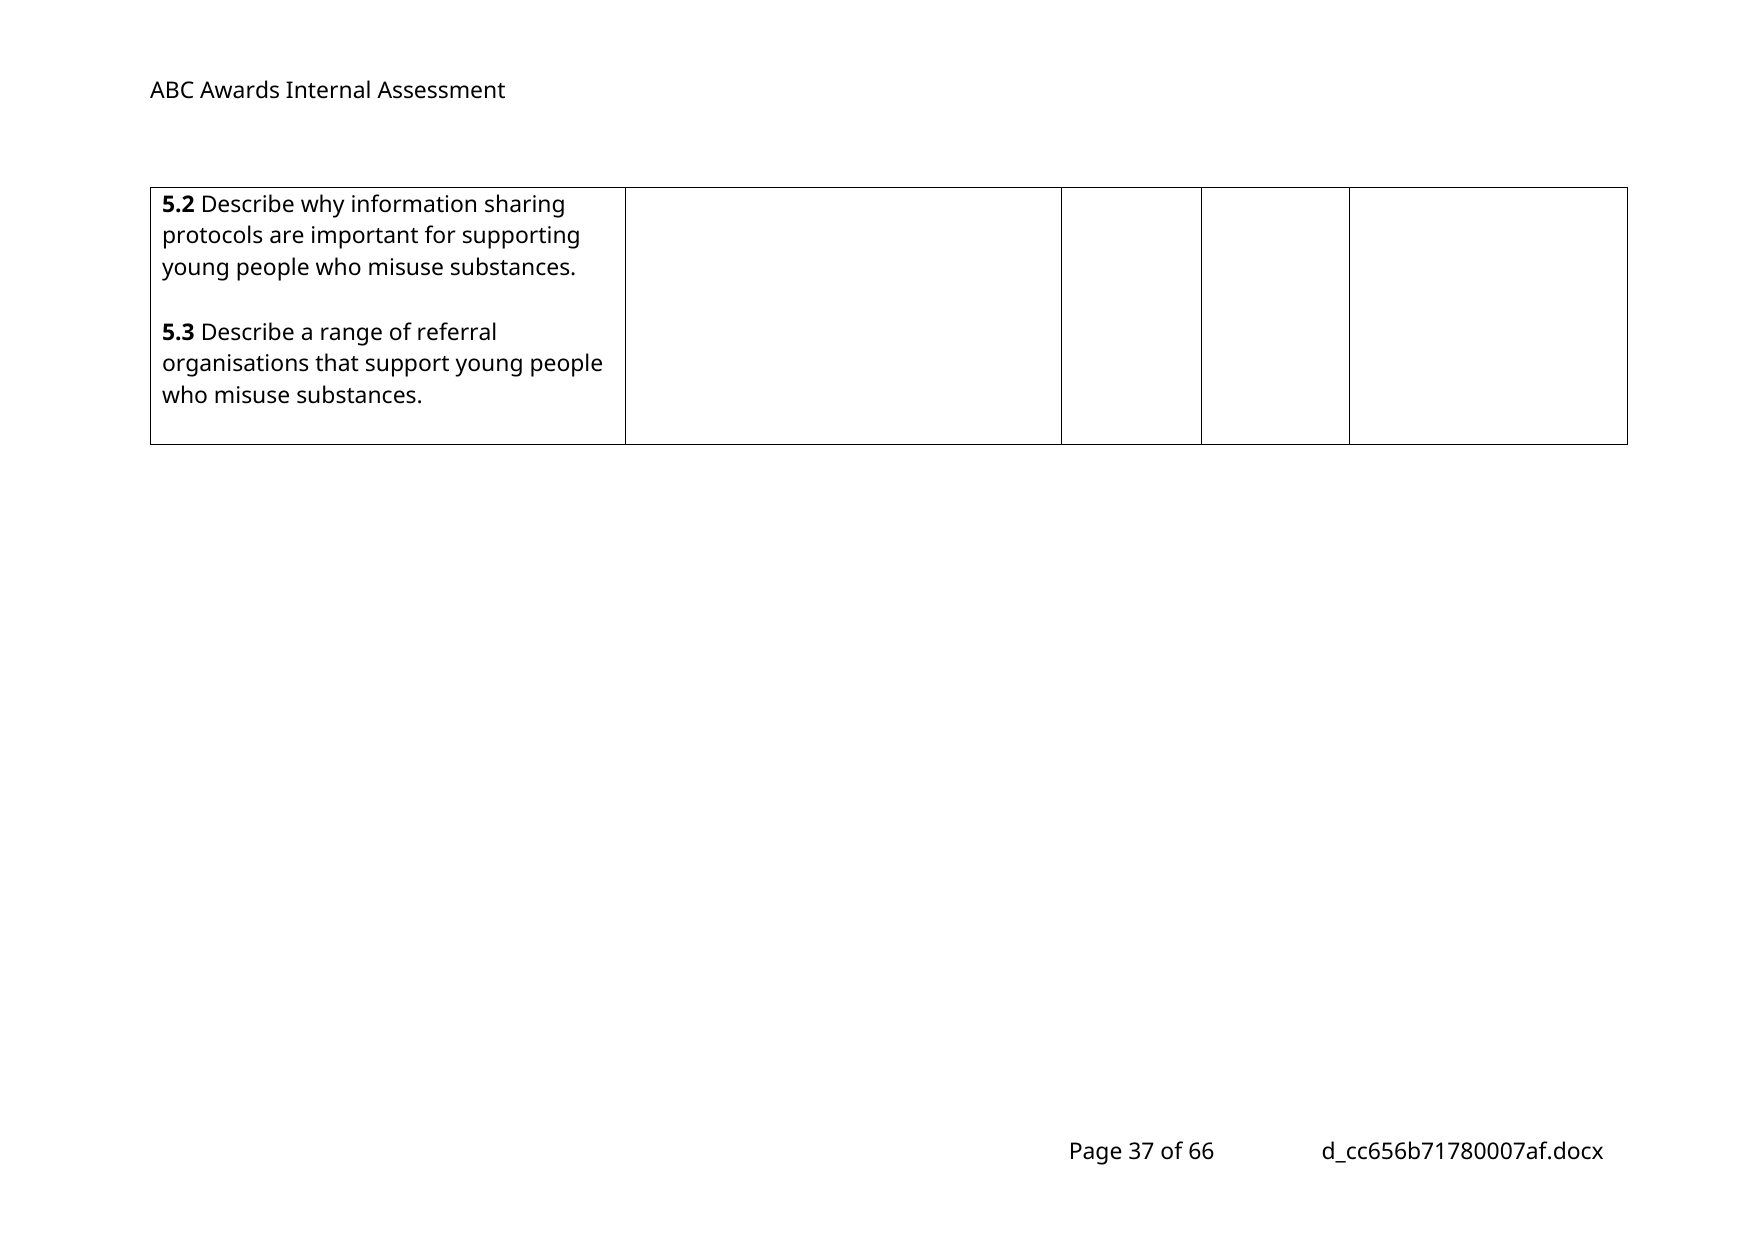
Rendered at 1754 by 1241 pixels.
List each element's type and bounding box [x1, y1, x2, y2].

table_cell [1350, 188, 1627, 444]
table_cell [151, 188, 625, 444]
table_cell [626, 188, 1061, 444]
table_cell [1202, 188, 1349, 444]
table_cell [1062, 188, 1201, 444]
